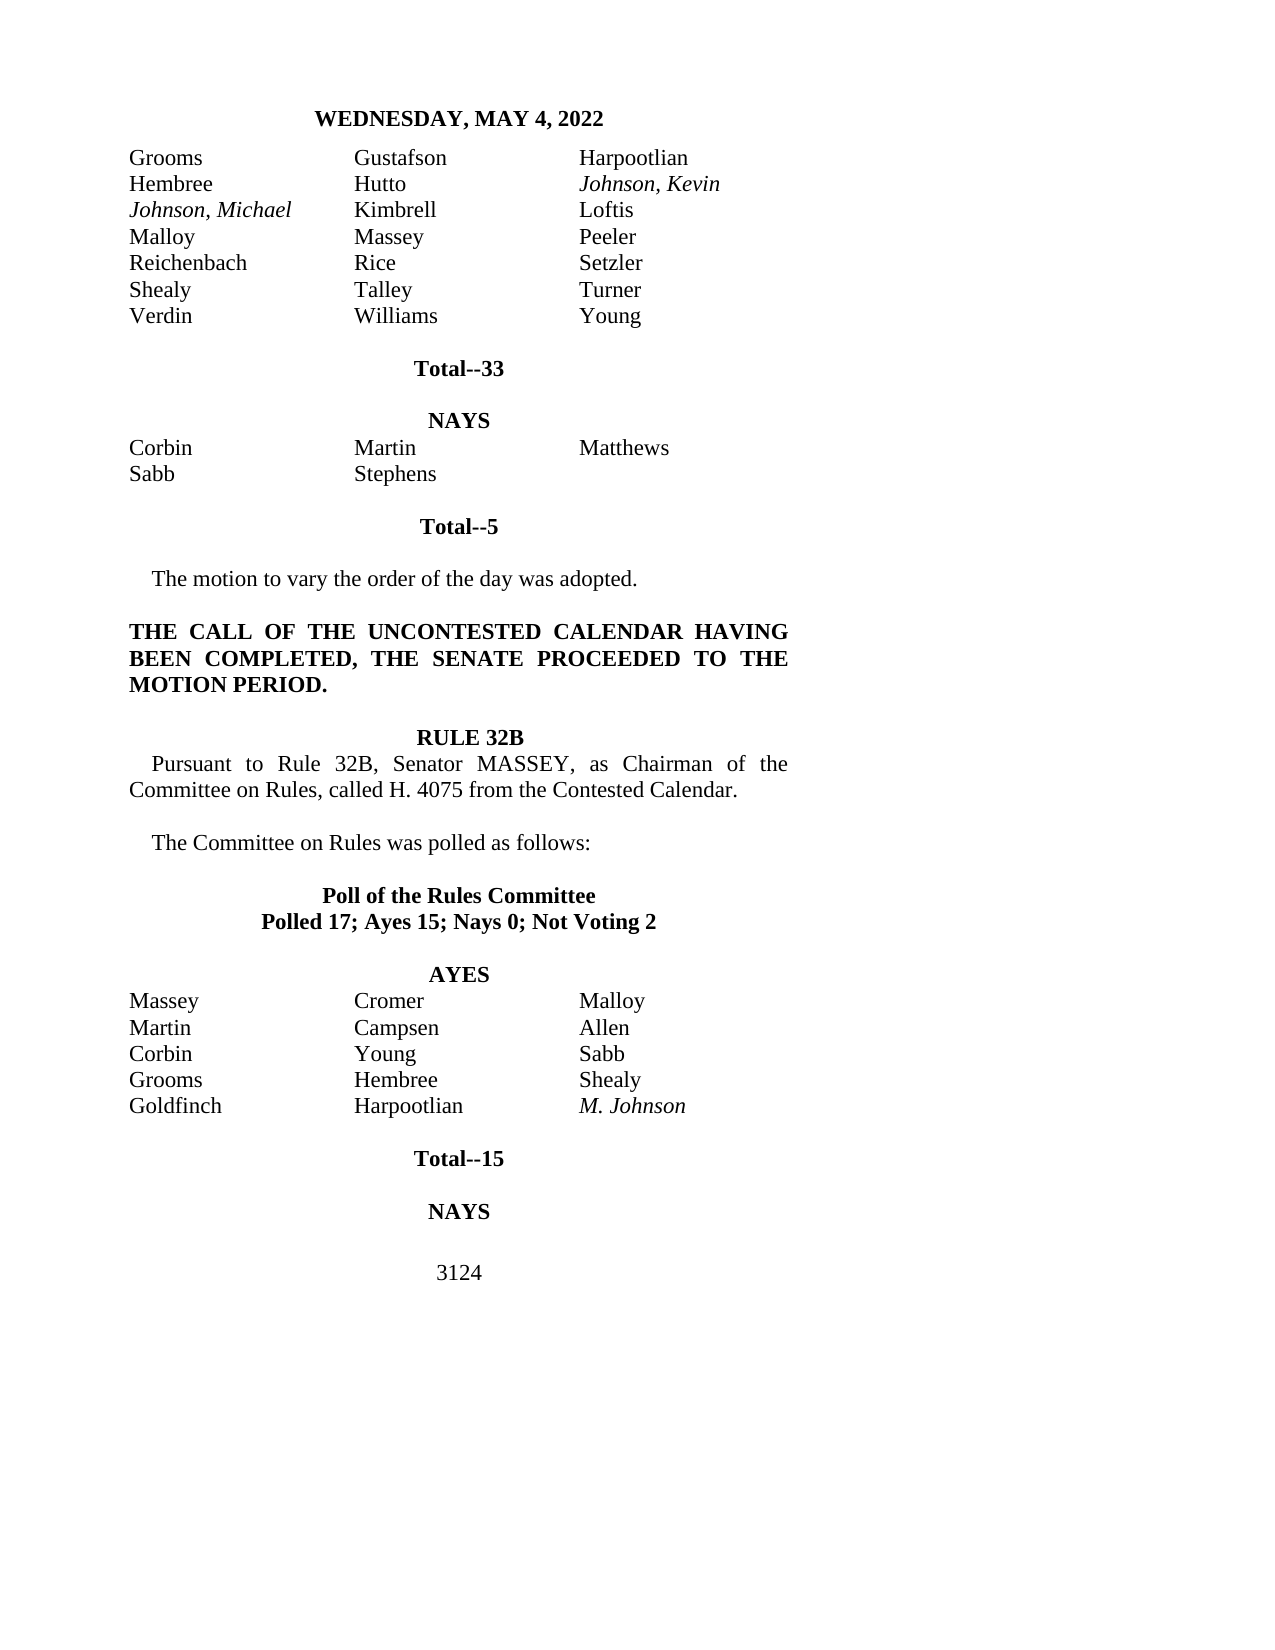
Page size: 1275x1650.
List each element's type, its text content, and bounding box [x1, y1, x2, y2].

text Goldfinch Harpootlian M. Johnson [129, 1093, 789, 1119]
text Massey Cromer Malloy [129, 987, 789, 1013]
text NAYS [129, 1198, 789, 1224]
text Hembree Hutto Johnson, Kevin [129, 170, 789, 197]
text RULE 32B [151, 724, 789, 750]
text Total--33 [129, 355, 789, 381]
text Corbin Young Sabb [129, 1040, 789, 1066]
text Total--15 [129, 1145, 789, 1172]
text AYES [129, 961, 789, 987]
text Verdin Williams Young [129, 302, 789, 328]
text Johnson, Michael Kimbrell Loftis [129, 197, 789, 223]
text Grooms Gustafson Harpootlian [129, 144, 789, 170]
text Poll of the Rules Committee [129, 882, 789, 908]
text Malloy Massey Peeler [129, 223, 789, 249]
text Sabb Stephens [129, 460, 789, 486]
text The Committee on Rules was polled as follows: [129, 829, 789, 855]
text THE CALL OF THE UNCONTESTED CALENDAR HAVING BEEN COMPLETED, THE SENATE PROCEEDED TO THE MOTION PERIOD. [129, 618, 789, 697]
text Shealy Talley Turner [129, 276, 789, 302]
text NAYS [129, 407, 789, 434]
text Total--5 [129, 513, 789, 539]
text Martin Campsen Allen [129, 1013, 789, 1040]
text Grooms Hembree Shealy [129, 1066, 789, 1093]
text Pursuant to Rule 32B, Senator MASSEY, as Chairman of the Committee on Rules, called H. 4075 from the Contested Calendar. [129, 750, 789, 803]
text The motion to vary the order of the day was adopted. [129, 566, 789, 592]
text Reichenbach Rice Setzler [129, 249, 789, 276]
text Corbin Martin Matthews [129, 434, 789, 460]
text Polled 17; Ayes 15; Nays 0; Not Voting 2 [129, 908, 789, 934]
